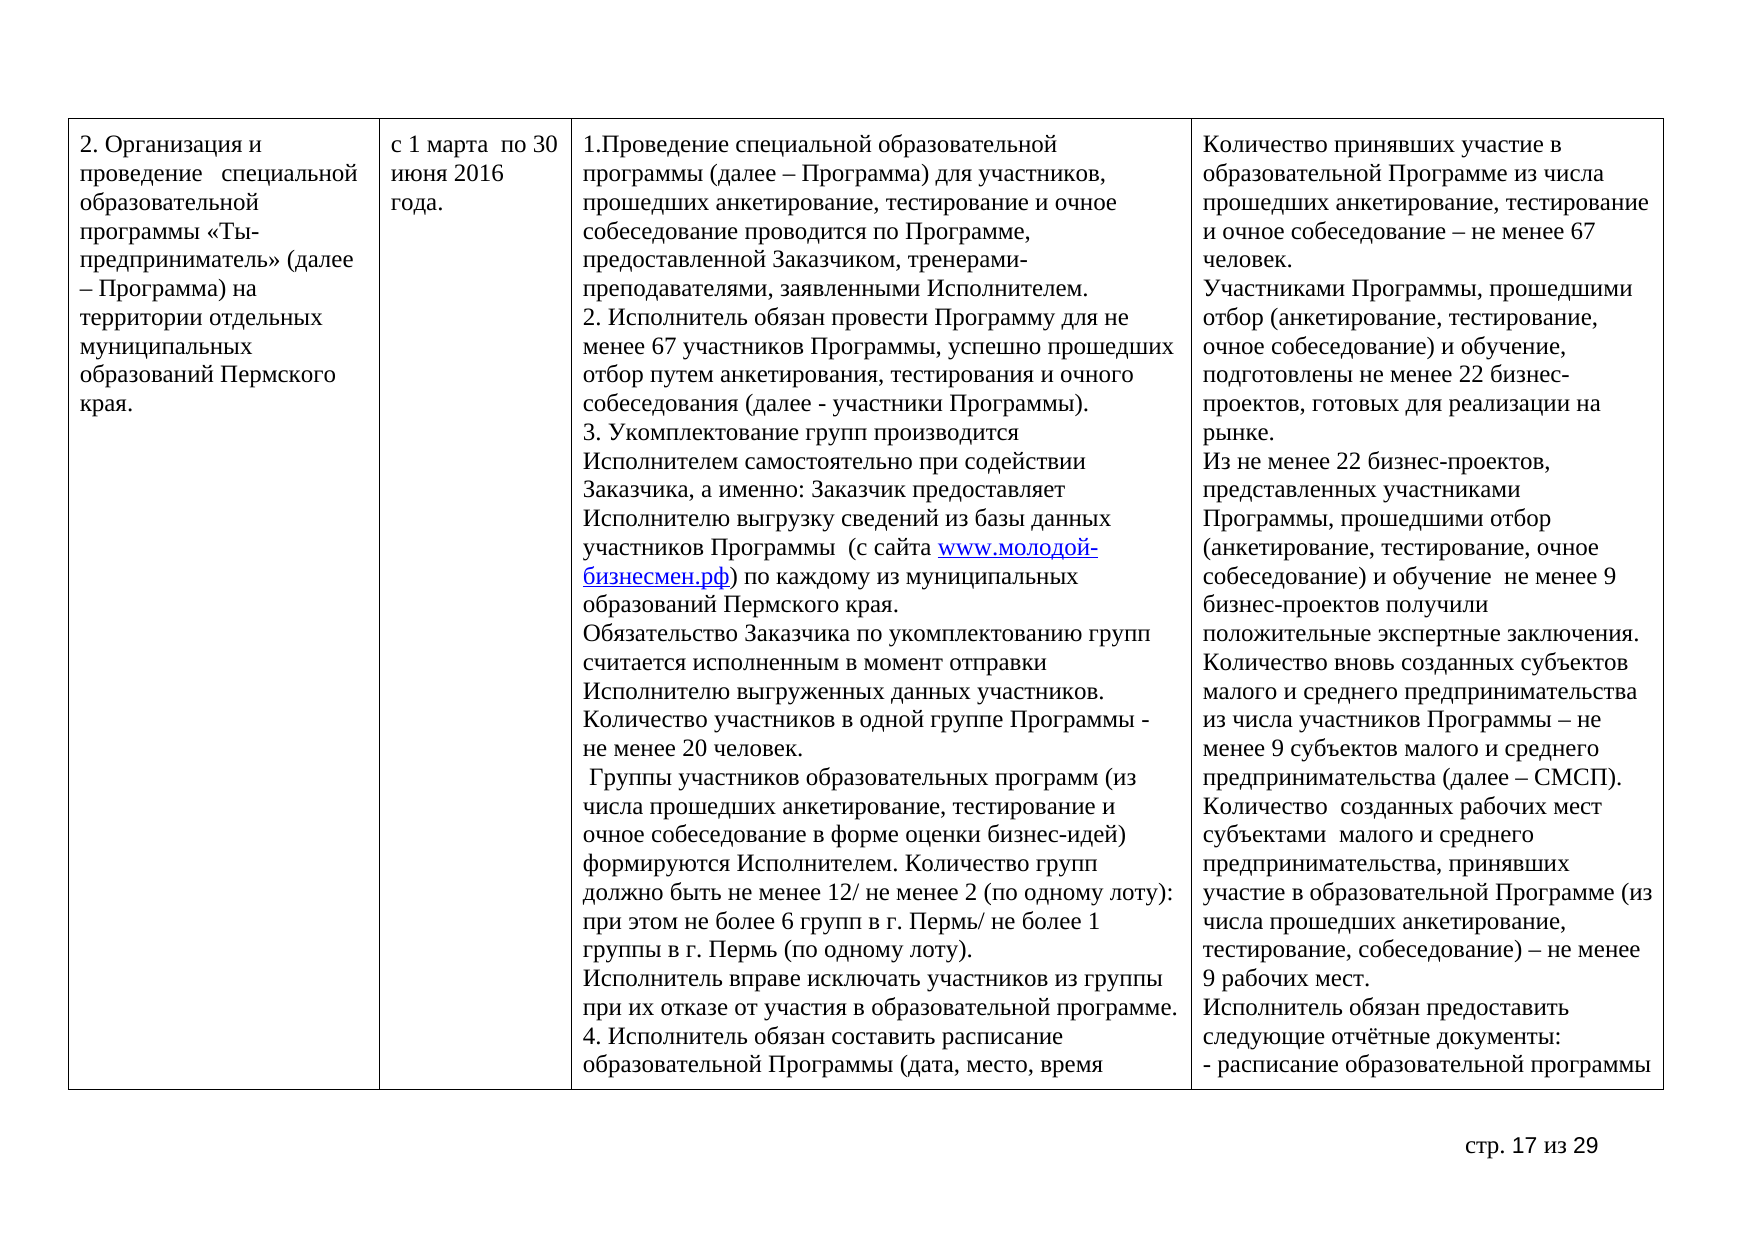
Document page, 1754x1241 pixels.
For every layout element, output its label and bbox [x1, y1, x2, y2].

table_cell [69, 119, 379, 1089]
table_cell [572, 119, 1191, 1089]
table_cell [1192, 119, 1663, 1089]
table_cell [380, 119, 571, 1089]
